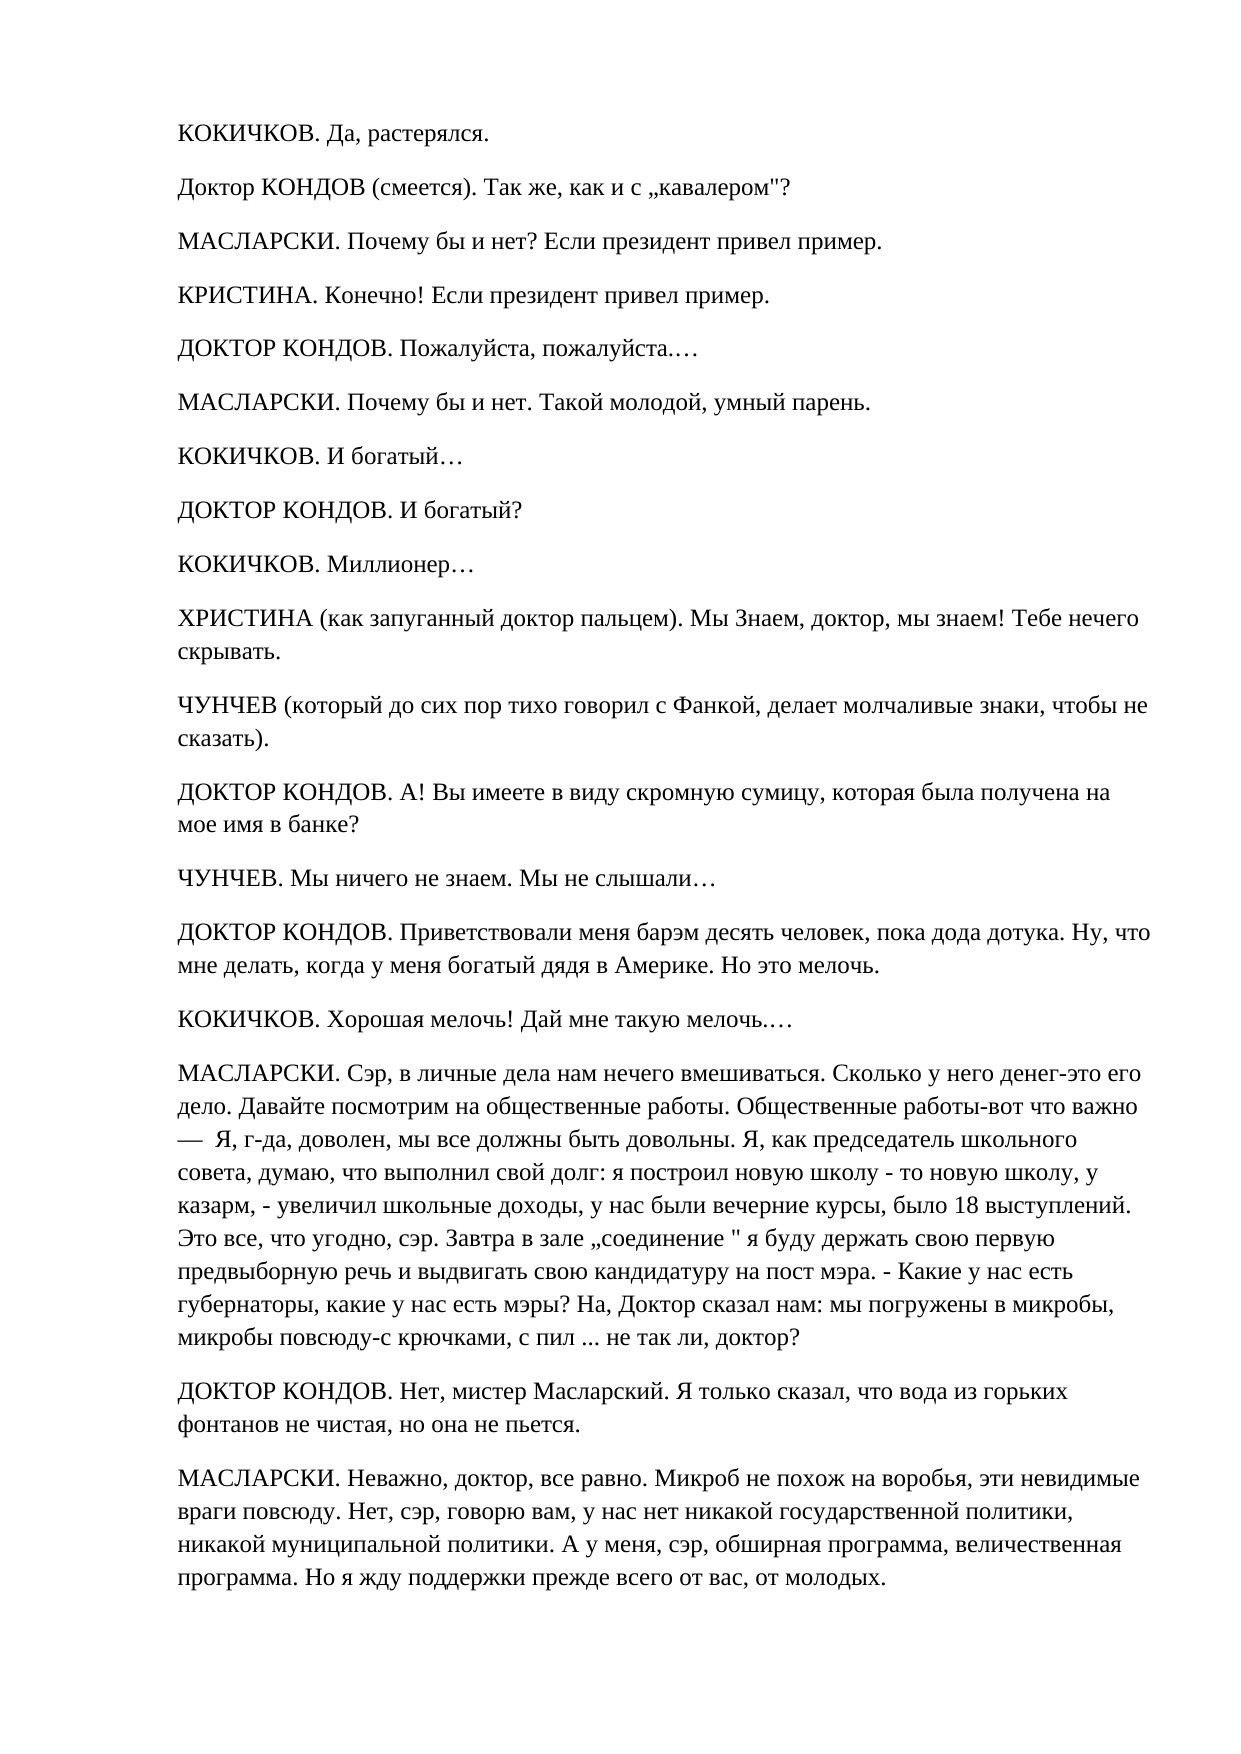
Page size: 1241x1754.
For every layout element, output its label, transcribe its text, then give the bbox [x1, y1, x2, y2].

text МАСЛАРСКИ. Почему бы и нет? Если президент привел пример. [177, 226, 1152, 254]
text ДОКТОР КОНДОВ. Нет, мистер Масларский. Я только сказал, что вода из горьких фонтанов не чистая, но она не пьется. [177, 1376, 1152, 1438]
text ДОКТОР КОНДОВ. А! Вы имеете в виду скромную сумицу, которая была получена на мое имя в банке? [177, 777, 1152, 838]
text Доктор КОНДОВ (смеется). Так же, как и с „кавалером"? [177, 172, 1152, 201]
text МАСЛАРСКИ. Почему бы и нет. Такой молодой, умный парень. [177, 387, 1152, 416]
text МАСЛАРСКИ. Сэр, в личные дела нам нечего вмешиваться. Сколько у него денег-это его дело. Давайте посмотрим на общественные работы. Общественные работы-вот что важно — Я, г-да, доволен, мы все должны быть довольны. Я, как председатель школьного совета, думаю, что выполнил свой долг: я построил новую школу - то новую школу, у казарм, - увеличил школьные доходы, у нас были вечерние курсы, было 18 выступлений. Это все, что угодно, сэр. Завтра в зале „соединение " я буду держать свою первую предвыборную речь и выдвигать свою кандидатуру на пост мэра. - Какие у нас есть губернаторы, какие у нас есть мэры? На, Доктор сказал нам: мы погружены в микробы, микробы повсюду-с крючками, с пил ... не так ли, доктор? [177, 1058, 1152, 1351]
text КРИСТИНА. Конечно! Если президент привел пример. [177, 280, 1152, 308]
text КОКИЧКОВ. Миллионер… [177, 549, 1152, 578]
text ХРИСТИНА (как запуганный доктор пальцем). Мы Знаем, доктор, мы знаем! Тебе нечего скрывать. [177, 603, 1152, 664]
text ДОКТОР КОНДОВ. И богатый? [177, 495, 1152, 524]
text ДОКТОР КОНДОВ. Приветствовали меня барэм десять человек, пока дода дотука. Ну, что мне делать, когда у меня богатый дядя в Америке. Но это мелочь. [177, 917, 1152, 979]
text ДОКТОР КОНДОВ. Пожалуйста, пожалуйста.… [177, 333, 1152, 362]
text МАСЛАРСКИ. Неважно, доктор, все равно. Микроб не похож на воробья, эти невидимые враги повсюду. Нет, сэр, говорю вам, у нас нет никакой государственной политики, никакой муниципальной политики. А у меня, сэр, обширная программа, величественная программа. Но я жду поддержки прежде всего от вас, от молодых. [177, 1463, 1152, 1591]
text КОКИЧКОВ. Да, растерялся. [177, 118, 1152, 147]
text КОКИЧКОВ. Хорошая мелочь! Дай мне такую мелочь.… [177, 1004, 1152, 1033]
text ЧУНЧЕВ. Мы ничего не знаем. Мы не слышали… [177, 863, 1152, 892]
text ЧУНЧЕВ (который до сих пор тихо говорил с Фанкой, делает молчаливые знаки, чтобы не сказать). [177, 690, 1152, 751]
text КОКИЧКОВ. И богатый… [177, 441, 1152, 470]
